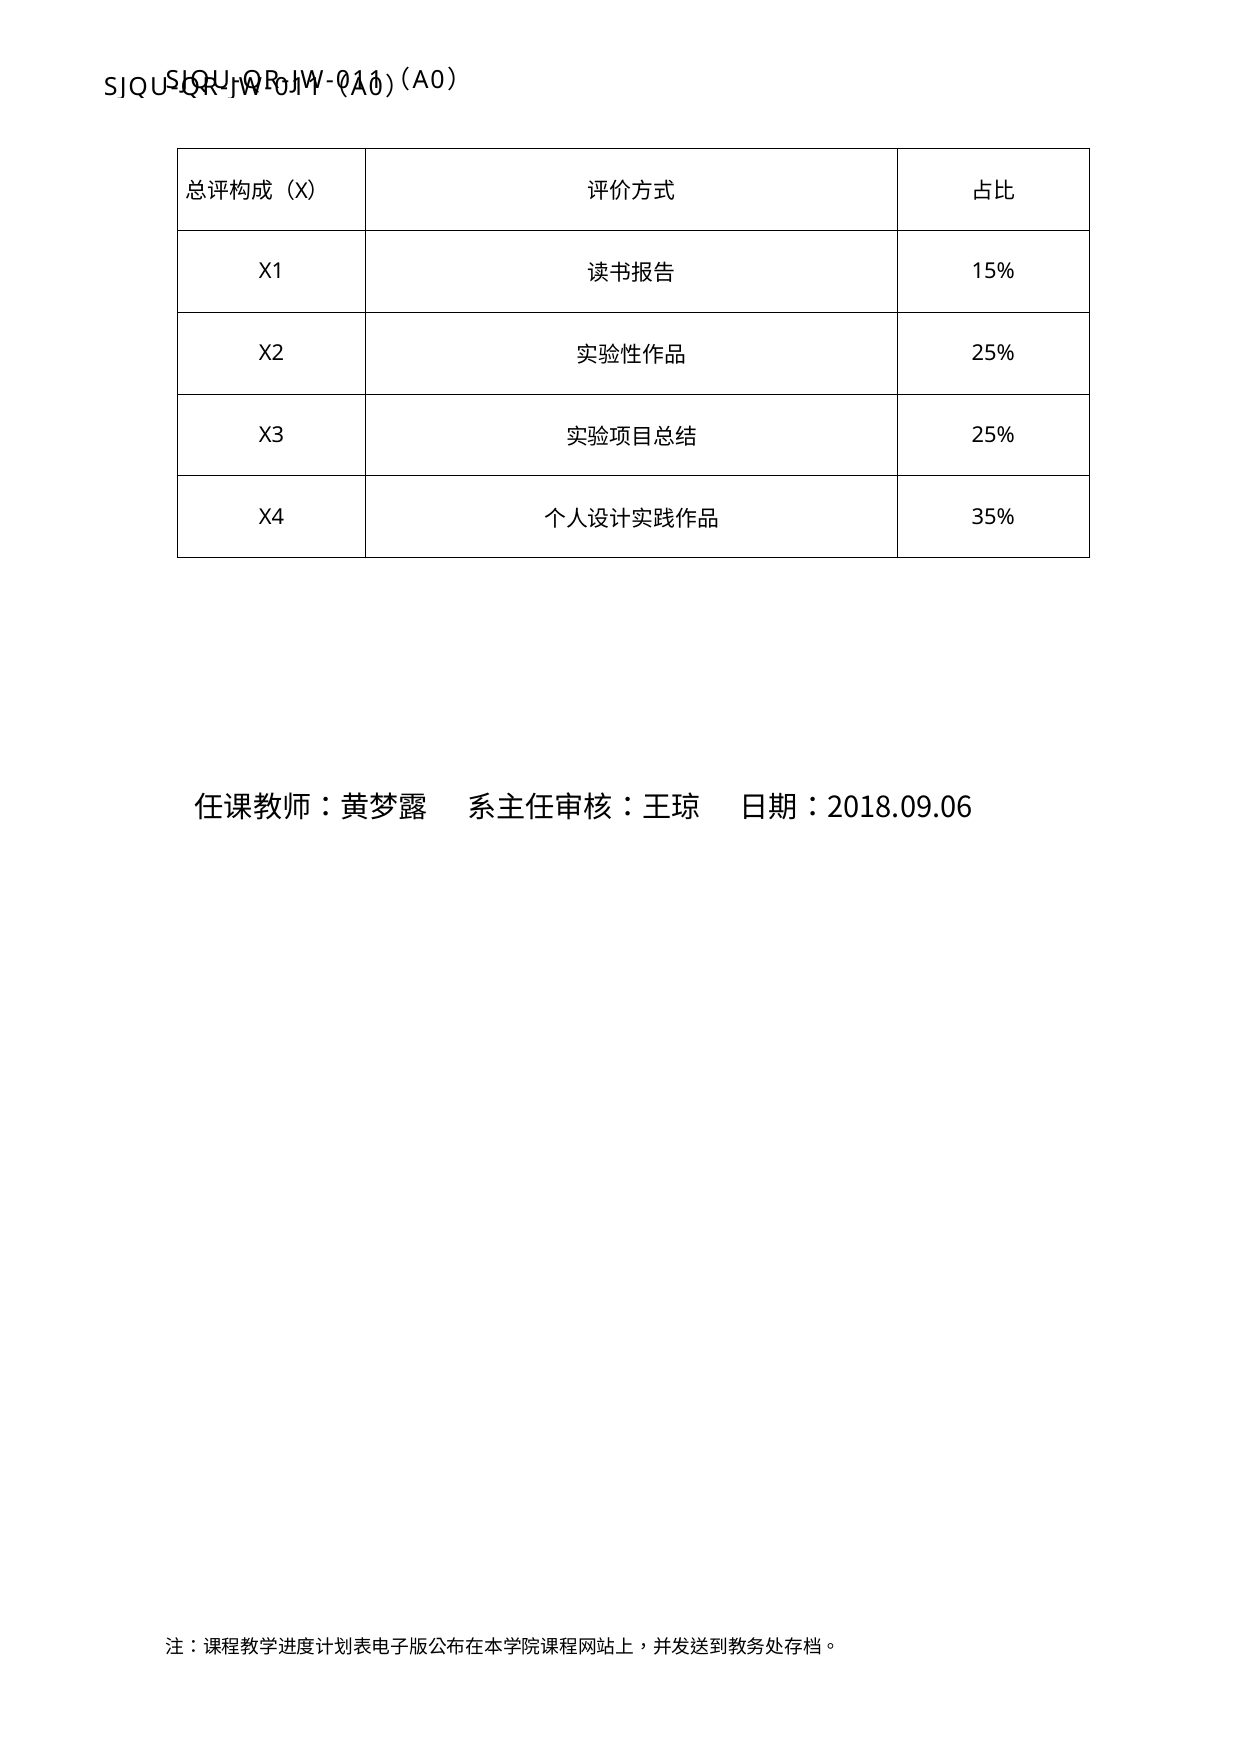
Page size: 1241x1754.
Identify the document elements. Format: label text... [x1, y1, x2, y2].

table_header 总评构成（X） [178, 149, 365, 230]
text 任课教师：黄梦露 系主任审核：王琼 日期：2018.09.06 [165, 724, 1087, 826]
table_cell 实验性作品 [366, 313, 897, 393]
table_cell 25% [898, 395, 1089, 475]
table_cell 15% [898, 231, 1089, 312]
table_cell X4 [178, 476, 365, 557]
table_cell 个人设计实践作品 [366, 476, 897, 557]
table_cell 35% [898, 476, 1089, 557]
table_cell 实验项目总结 [366, 395, 897, 475]
table_cell 读书报告 [366, 231, 897, 312]
table_header 占比 [898, 149, 1089, 230]
table_cell 25% [898, 313, 1089, 393]
table_cell X3 [178, 395, 365, 475]
table_cell X1 [178, 231, 365, 312]
table_header 评价方式 [366, 149, 897, 230]
table_cell X2 [178, 313, 365, 393]
